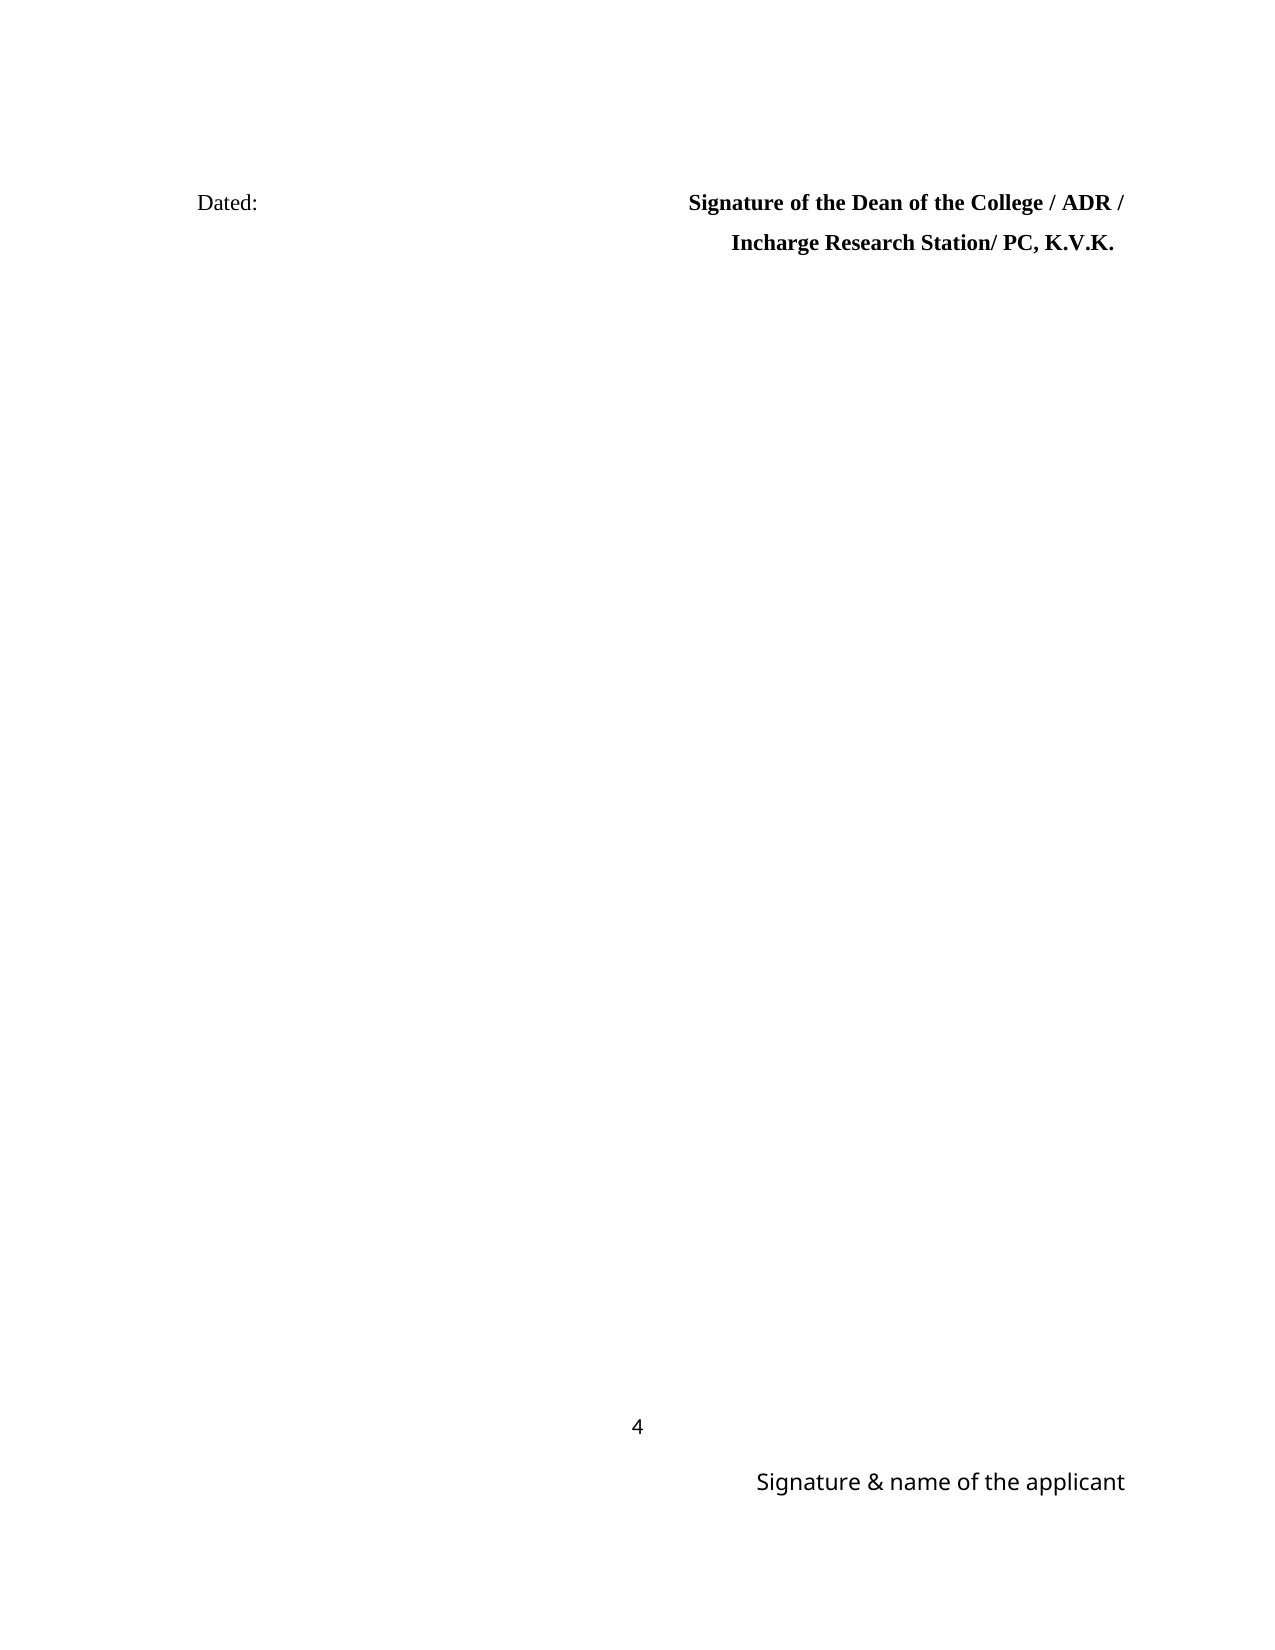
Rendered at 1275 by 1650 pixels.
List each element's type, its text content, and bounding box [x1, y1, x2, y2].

text Dated: Signature of the Dean of the College / ADR / Incharge Research Station/ PC, K.V.K. [197, 189, 1125, 255]
